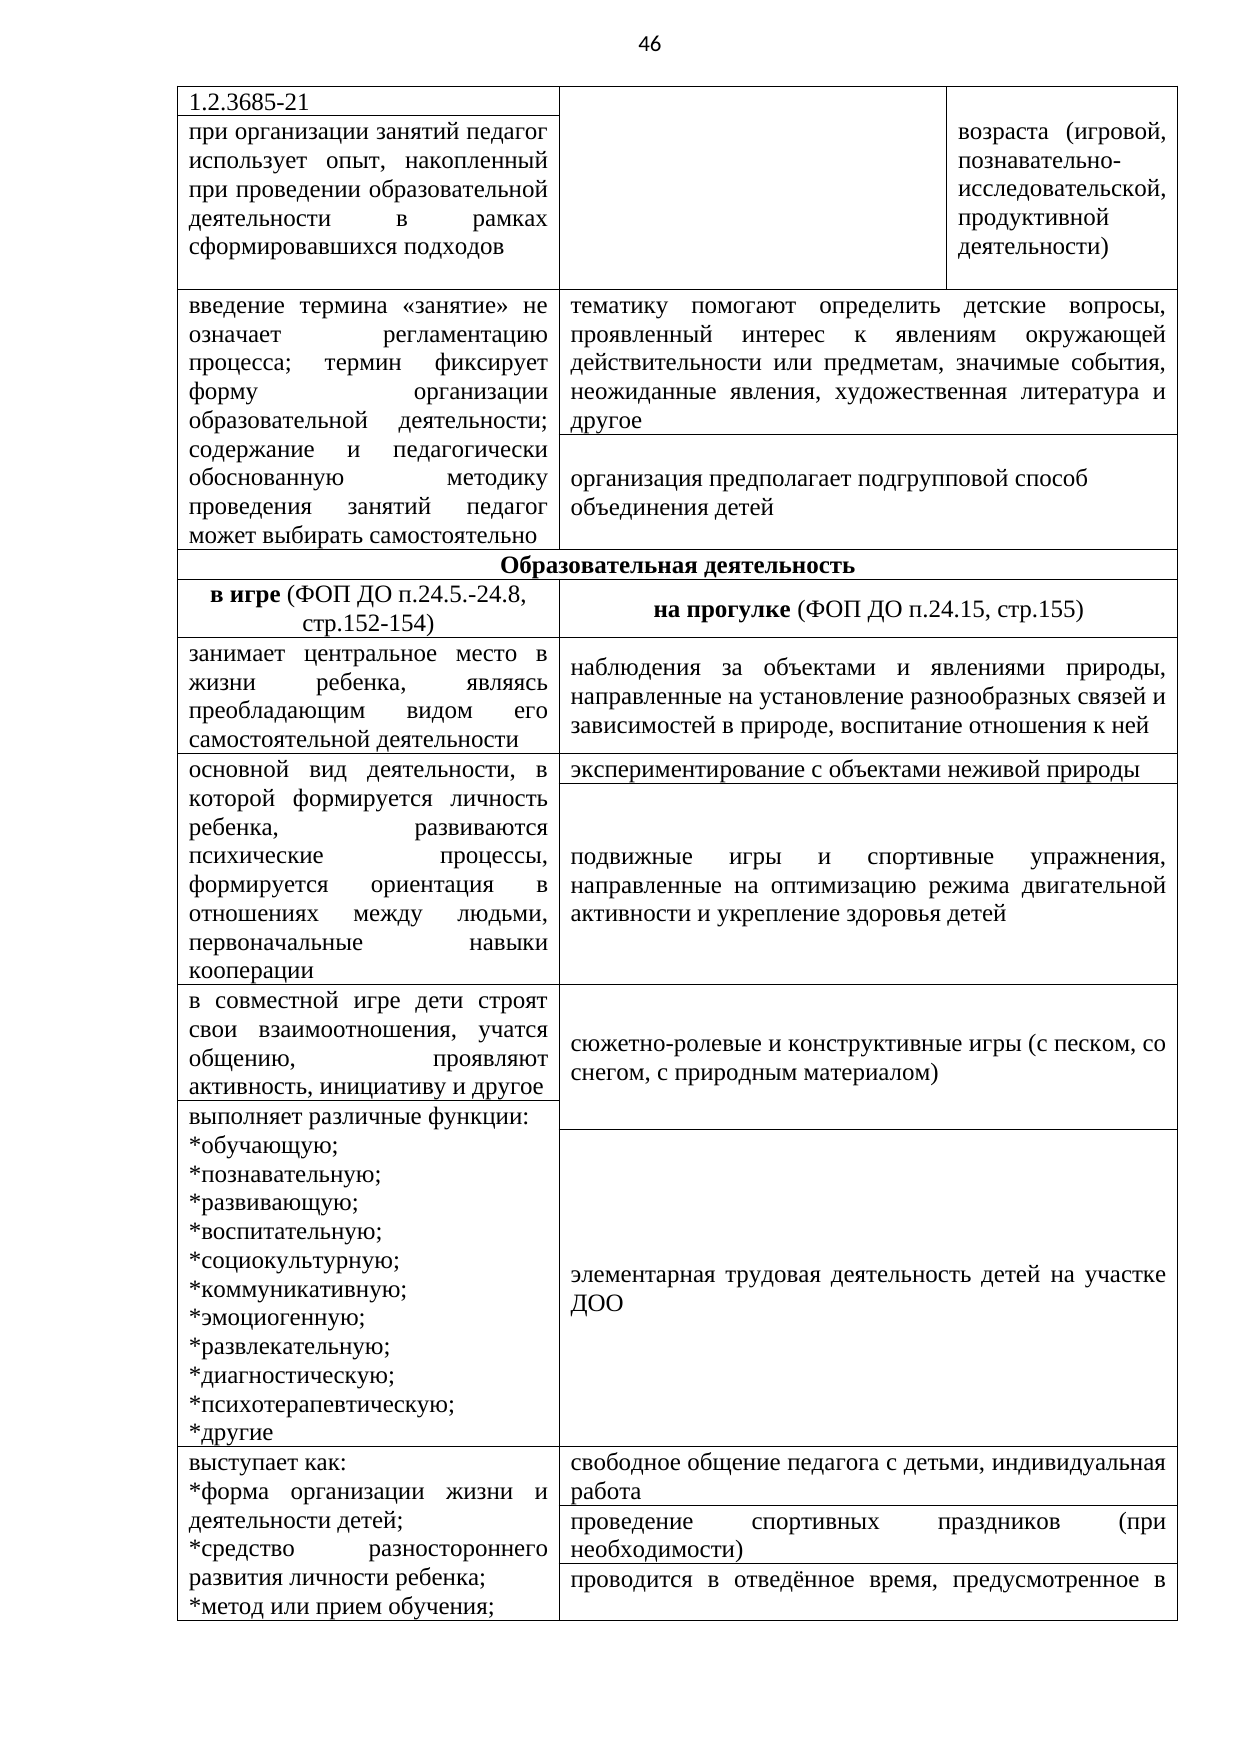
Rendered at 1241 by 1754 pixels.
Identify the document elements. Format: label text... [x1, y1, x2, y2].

table_cell организация предполагает подгрупповой способ объединения детей [560, 435, 1177, 549]
table_cell наблюдения за объектами и явлениями природы, направленные на установление разнообразных связей и зависимостей в природе, воспитание отношения к ней [560, 638, 1177, 753]
table_cell занимает центральное место в жизни ребенка, являясь преобладающим видом его самостоятельной деятельности [178, 638, 559, 753]
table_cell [178, 87, 559, 115]
table_cell в игре (ФОП ДО п.24.5.-24.8, стр.152-154) [178, 580, 559, 637]
table_cell при организации занятий педагог использует опыт, накопленный при проведении образовательной деятельности в рамках сформировавшихся подходов [178, 116, 559, 289]
table_cell экспериментирование с объектами неживой природы [560, 754, 1177, 783]
table_cell тематику помогают определить детские вопросы, проявленный интерес к явлениям окружающей действительности или предметам, значимые события, неожиданные явления, художественная литература и другое [560, 290, 1177, 434]
table_cell в совместной игре дети строят свои взаимоотношения, учатся общению, проявляют активность, инициативу и другое [178, 985, 559, 1100]
table_cell проведение спортивных праздников (при необходимости) [560, 1506, 1177, 1563]
table_cell сюжетно-ролевые и конструктивные игры (с песком, со снегом, с природным материалом) [560, 985, 1177, 1129]
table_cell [560, 1564, 1177, 1620]
table_cell основной вид деятельности, в которой формируется личность ребенка, развиваются психические процессы, формируется ориентация в отношениях между людьми, первоначальные навыки кооперации [178, 754, 559, 984]
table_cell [947, 87, 1177, 289]
table_cell выполняет различные функции: *обучающую; *познавательную; *развивающую; *воспитательную; *социокультурную; *коммуникативную; *эмоциогенную; *развлекательную; *диагностическую; *психотерапевтическую; *другие [178, 1101, 559, 1446]
table_cell свободное общение педагога с детьми, индивидуальная работа [560, 1447, 1177, 1505]
table_cell подвижные игры и спортивные упражнения, направленные на оптимизацию режима двигательной активности и укрепление здоровья детей [560, 784, 1177, 984]
table_cell введение термина «занятие» не означает регламентацию процесса; термин фиксирует форму организации образовательной деятельности; содержание и педагогически обоснованную методику проведения занятий педагог может выбирать самостоятельно [178, 290, 559, 549]
table_cell выступает как: *форма организации жизни и деятельности детей; *средство разностороннего развития личности ребенка; *метод или прием обучения; *средство саморазвития; *самовоспитания; *самообучения; *саморегуляции [178, 1447, 559, 1620]
table_cell Образовательная деятельность [178, 550, 1177, 578]
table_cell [560, 87, 946, 289]
table_cell элементарная трудовая деятельность детей на участке ДОО [560, 1130, 1177, 1446]
table_cell на прогулке (ФОП ДО п.24.15, стр.155) [560, 580, 1177, 637]
